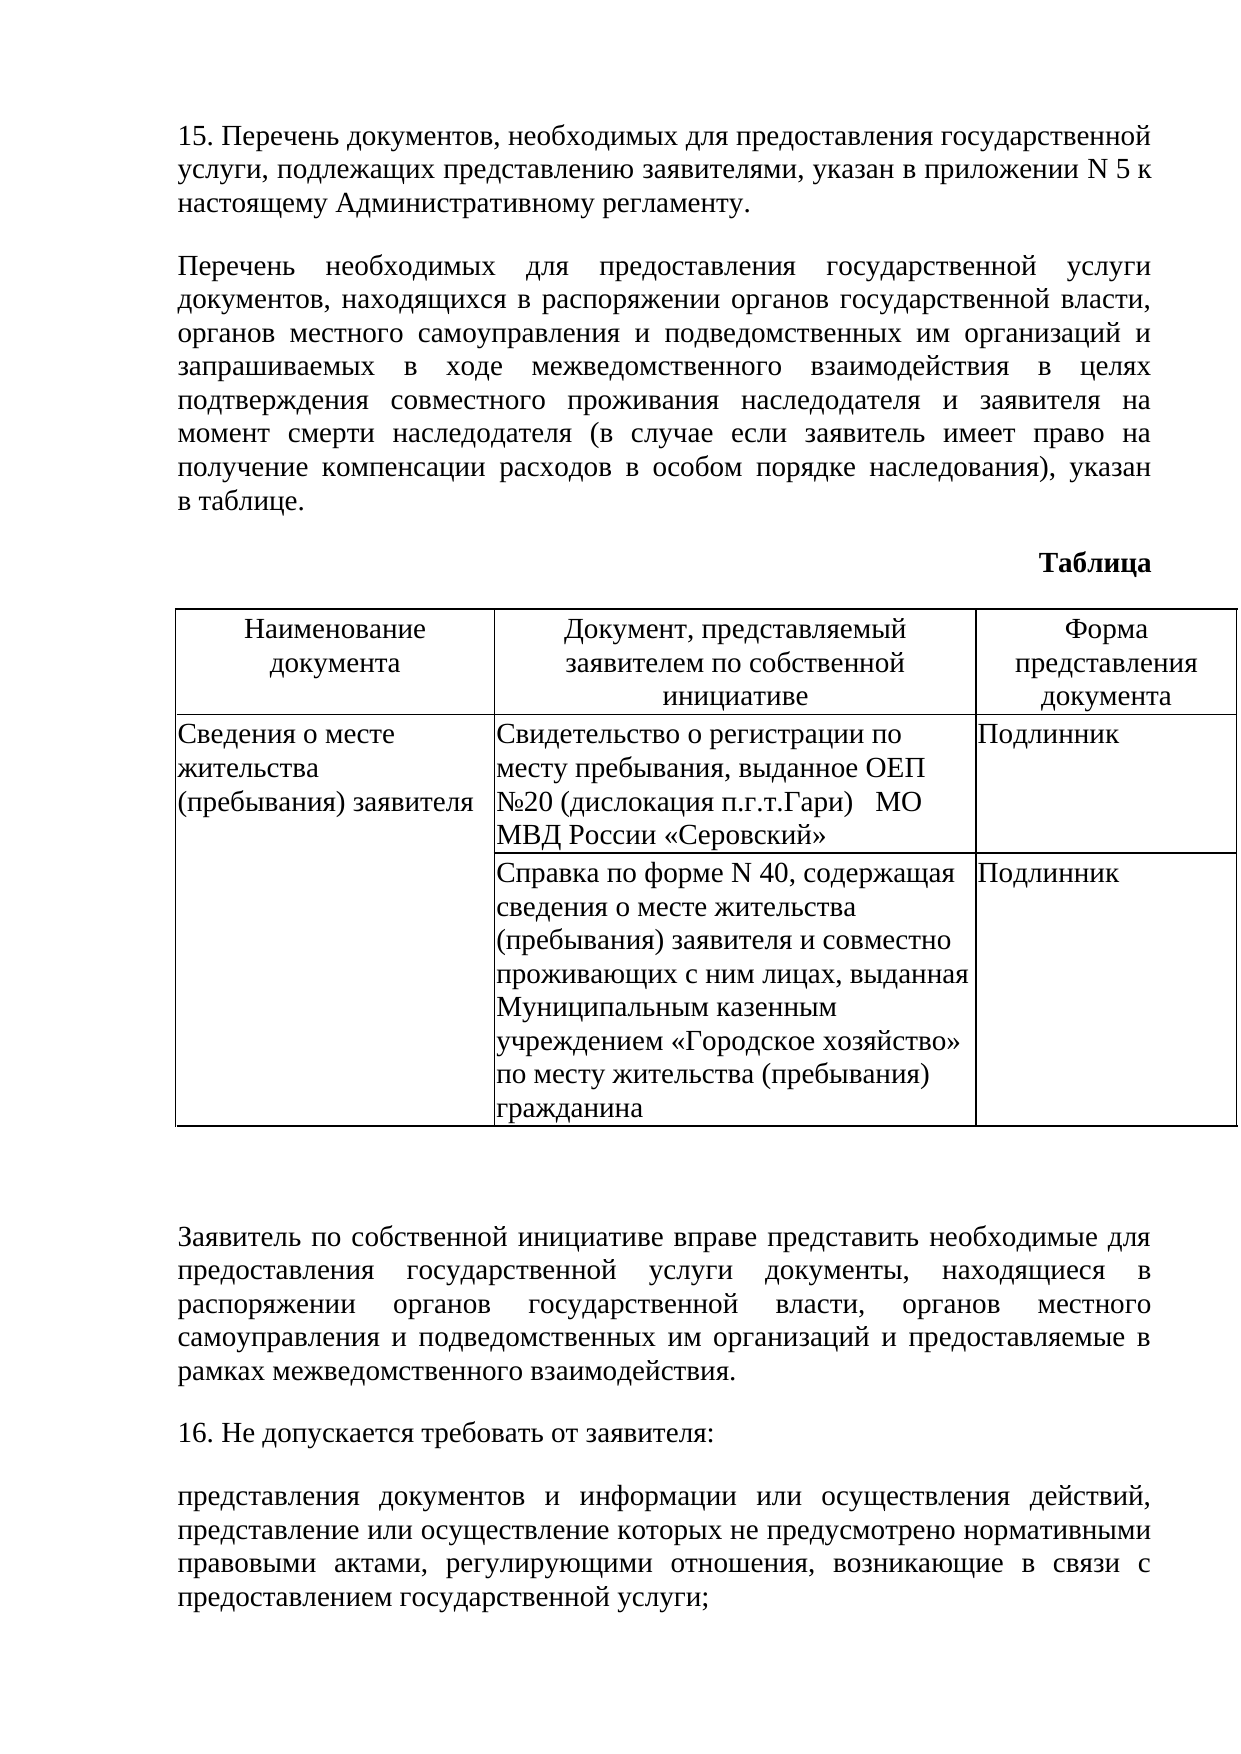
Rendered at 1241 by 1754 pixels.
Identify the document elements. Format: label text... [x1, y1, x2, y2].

table_cell Свидетельство о регистрации по месту пребывания, выданное ОЕП №20 (дислокация п.г.т.Гари) МО МВД России «Серовский» [495, 715, 975, 852]
table_cell Подлинник [977, 854, 1236, 1125]
text представления документов и информации или осуществления действий, представление или осуществление которых не предусмотрено нормативными правовыми актами, регулирующими отношения, возникающие в связи с предоставлением государственной услуги; [177, 1478, 1152, 1612]
text Заявитель по собственной инициативе вправе представить необходимые для предоставления государственной услуги документы, находящиеся в распоряжении органов государственной власти, органов местного самоуправления и подведомственных им организаций и предоставляемые в рамках межведомственного взаимодействия. [177, 1219, 1152, 1386]
table_cell Сведения о месте жительства (пребывания) заявителя [176, 715, 494, 1125]
text 16. Не допускается требовать от заявителя: [177, 1416, 1152, 1449]
table_cell Подлинник [977, 715, 1236, 852]
table_header Документ, представляемый заявителем по собственной инициативе [495, 610, 975, 713]
table_header Форма представления документа [977, 610, 1236, 713]
table_cell Справка по форме N 40, содержащая сведения о месте жительства (пребывания) заявителя и совместно проживающих с ним лицах, выданная Муниципальным казенным учреждением «Городское хозяйство» по месту жительства (пребывания) гражданина [495, 854, 975, 1125]
text Таблица [177, 545, 1152, 579]
table_header Наименование документа [176, 610, 494, 713]
text 15. Перечень документов, необходимых для предоставления государственной услуги, подлежащих представлению заявителями, указан в приложении N 5 к настоящему Административному регламенту. [177, 118, 1152, 219]
text Перечень необходимых для предоставления государственной услуги документов, находящихся в распоряжении органов государственной власти, органов местного самоуправления и подведомственных им организаций и запрашиваемых в ходе межведомственного взаимодействия в целях подтверждения совместного проживания наследодателя и заявителя на момент смерти наследодателя (в случае если заявитель имеет право на получение компенсации расходов в особом порядке наследования), указан в таблице. [177, 248, 1152, 516]
